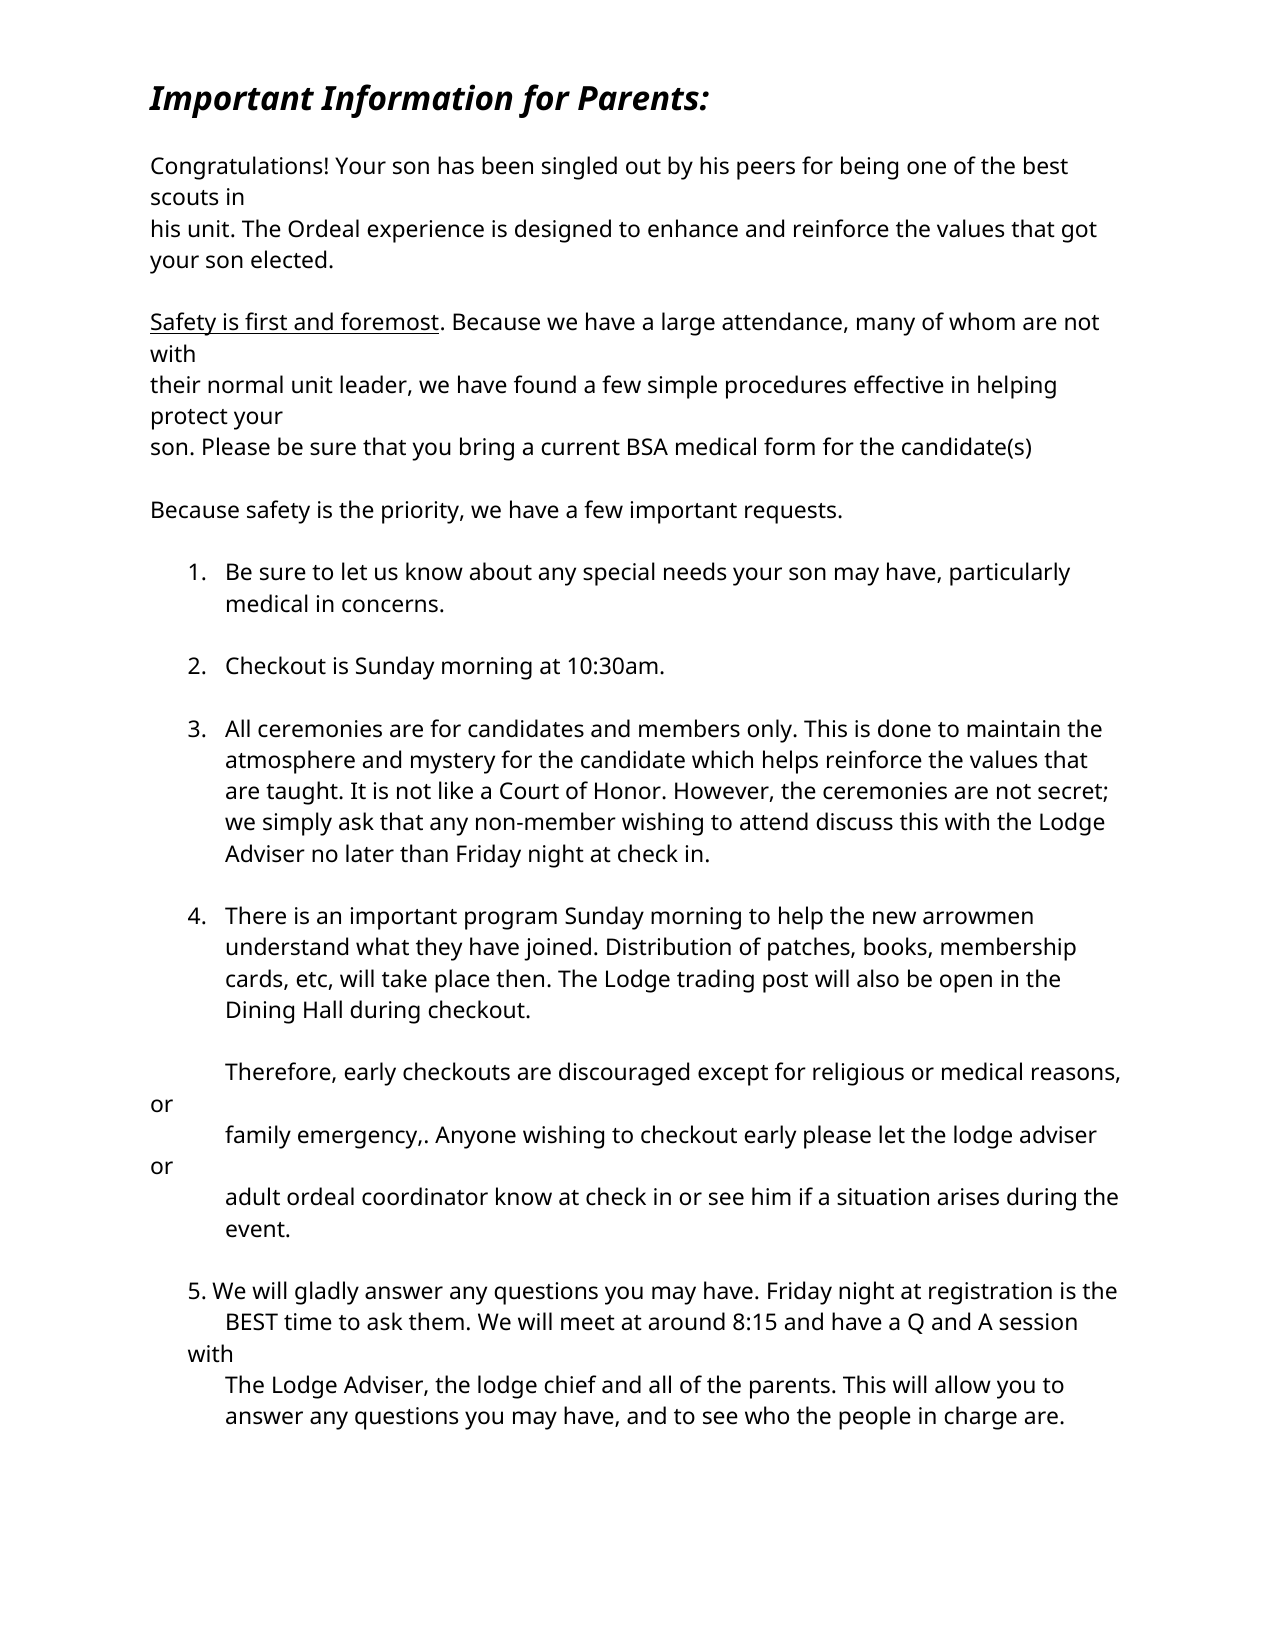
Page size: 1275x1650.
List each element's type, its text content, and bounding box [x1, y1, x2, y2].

text Safety is first and foremost. Because we have a large attendance, many of whom are not with [150, 306, 1125, 369]
text family emergency,. Anyone wishing to checkout early please let the lodge adviser or [150, 1119, 1125, 1181]
text Because safety is the priority, we have a few important requests. [150, 494, 1125, 525]
list Checkout is Sunday morning at 10:30am. [187, 650, 1125, 681]
list adult ordeal coordinator know at check in or see him if a situation arises during the event. [225, 1181, 1125, 1244]
text his unit. The Ordeal experience is designed to enhance and reinforce the values that got your son elected. [150, 212, 1125, 275]
list All ceremonies are for candidates and members only. This is done to maintain the atmosphere and mystery for the candidate which helps reinforce the values that are taught. It is not like a Court of Honor. However, the ceremonies are not secret; we simply ask that any non-member wishing to attend discuss this with the Lodge Adviser no later than Friday night at check in. [187, 712, 1125, 869]
list There is an important program Sunday morning to help the new arrowmen understand what they have joined. Distribution of patches, books, membership cards, etc, will take place then. The Lodge trading post will also be open in the Dining Hall during checkout. [187, 900, 1125, 1025]
text their normal unit leader, we have found a few simple procedures effective in helping protect your [150, 369, 1125, 431]
text Therefore, early checkouts are discouraged except for religious or medical reasons, or [150, 1056, 1125, 1119]
text BEST time to ask them. We will meet at around 8:15 and have a Q and A session with [187, 1306, 1125, 1369]
text The Lodge Adviser, the lodge chief and all of the parents. This will allow you to answer any questions you may have, and to see who the people in charge are. [225, 1369, 1125, 1431]
text Congratulations! Your son has been singled out by his peers for being one of the best scouts in [150, 150, 1125, 212]
text 5. We will gladly answer any questions you may have. Friday night at registration is the [187, 1275, 1125, 1306]
list Be sure to let us know about any special needs your son may have, particularly medical in concerns. [187, 556, 1125, 619]
text son. Please be sure that you bring a current BSA medical form for the candidate(s) [150, 431, 1125, 462]
